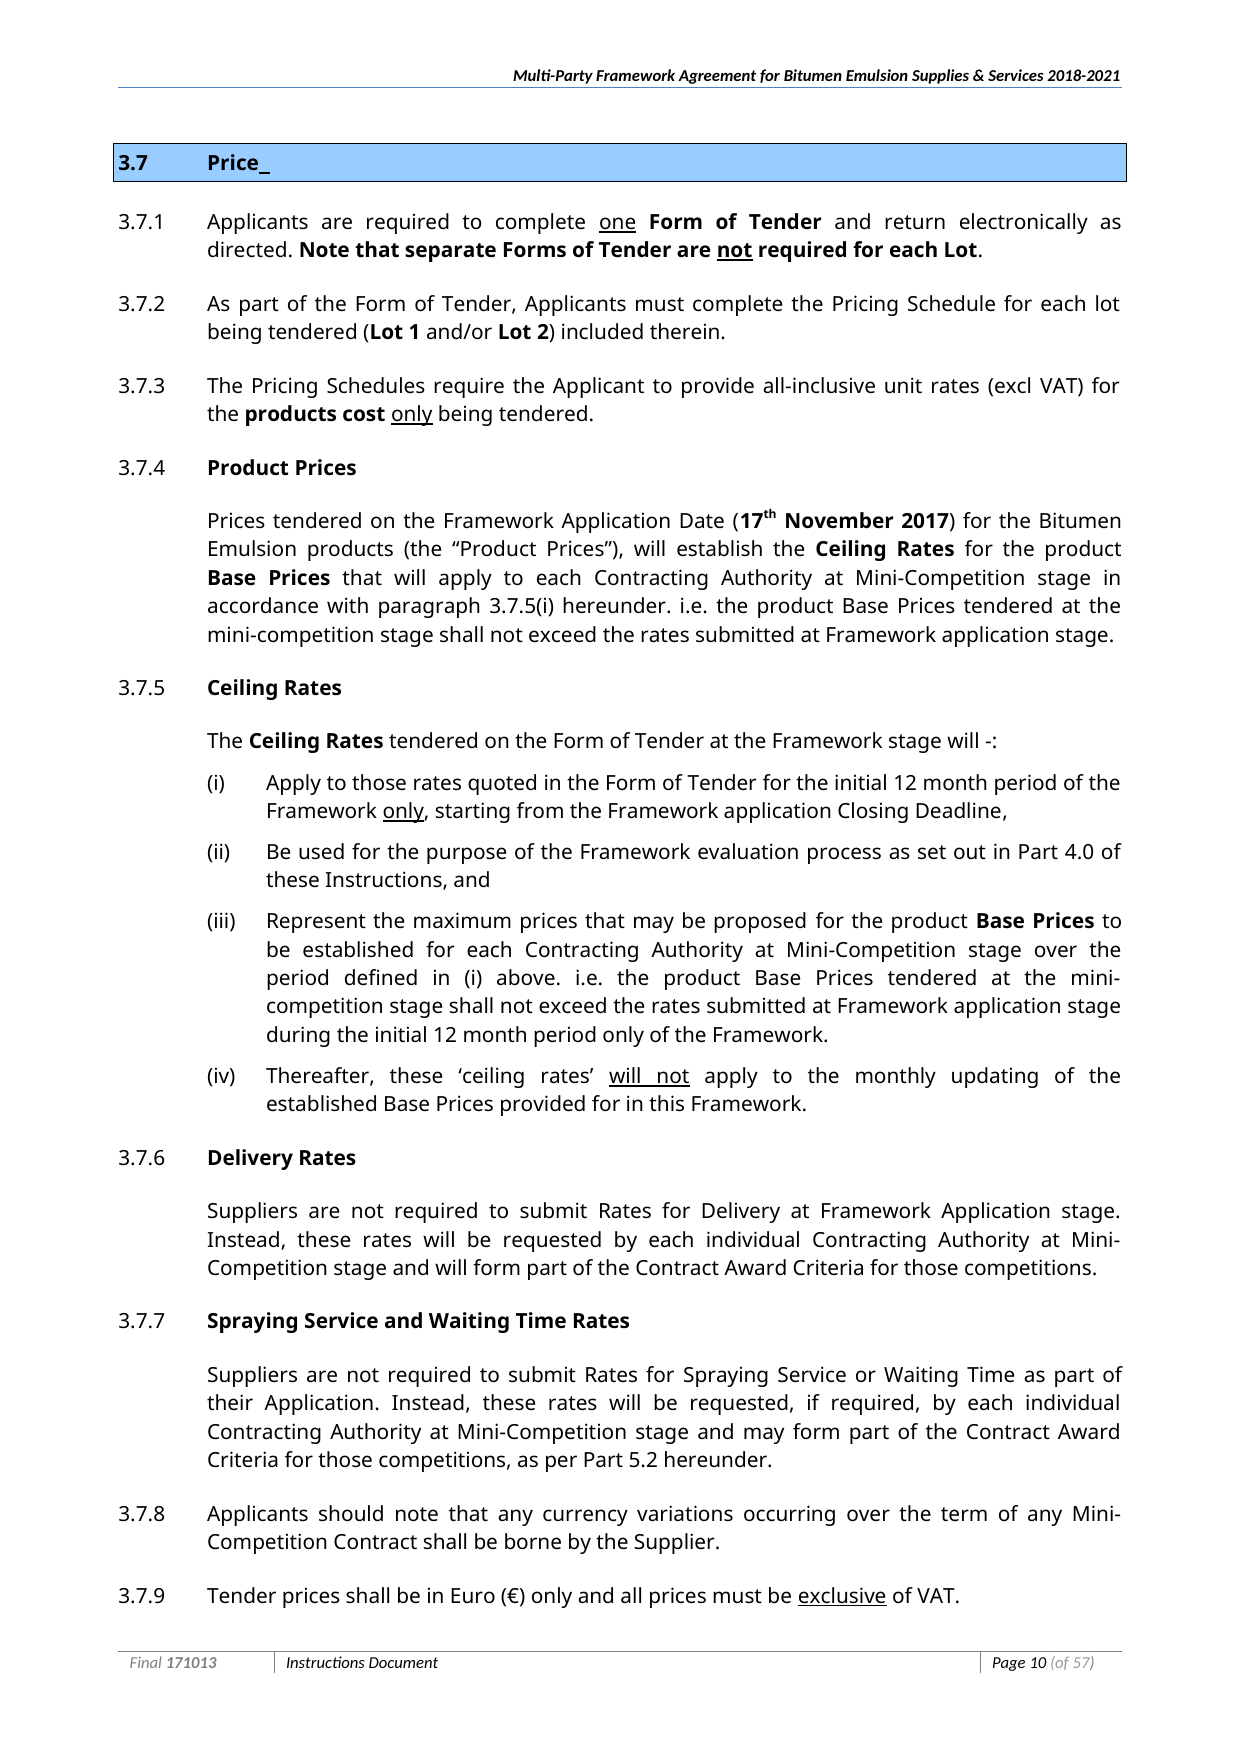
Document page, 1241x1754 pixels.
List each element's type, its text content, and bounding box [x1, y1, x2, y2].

subtitle Spraying Service and Waiting Time Rates [118, 1307, 1122, 1335]
text Prices tendered on the Framework Application Date (17th November 2017) for the Bitumen Emulsion products (the “Product Prices”), will establish the Ceiling Rates for the product Base Prices that will apply to each Contracting Authority at Mini-Competition stage in accordance with paragraph 3.7.5(i) hereunder. i.e. the product Base Prices tendered at the mini-competition stage shall not exceed the rates submitted at Framework application stage. [207, 506, 1122, 648]
subtitle Tender prices shall be in Euro (€) only and all prices must be exclusive of VAT. [118, 1581, 1122, 1609]
subtitle Product Prices [118, 453, 1122, 481]
subtitle Delivery Rates [118, 1143, 1122, 1171]
subtitle The Pricing Schedules require the Applicant to provide all-inclusive unit rates (excl VAT) for the products cost only being tendered. [118, 371, 1122, 428]
text The Ceiling Rates tendered on the Form of Tender at the Framework stage will -: [207, 727, 1122, 755]
subtitle Price [114, 144, 1126, 181]
text Suppliers are not required to submit Rates for Delivery at Framework Application stage. Instead, these rates will be requested by each individual Contracting Authority at Mini-Competition stage and will form part of the Contract Award Criteria for those competitions. [207, 1196, 1122, 1282]
subtitle Ceiling Rates [118, 673, 1122, 702]
subtitle Applicants should note that any currency variations occurring over the term of any Mini-Competition Contract shall be borne by the Supplier. [118, 1499, 1122, 1556]
subtitle As part of the Form of Tender, Applicants must complete the Pricing Schedule for each lot being tendered (Lot 1 and/or Lot 2) included therein. [118, 289, 1122, 346]
list Be used for the purpose of the Framework evaluation process as set out in Part 4.0 of these Instructions, and [207, 837, 1122, 894]
subtitle Applicants are required to complete one Form of Tender and return electronically as directed. Note that separate Forms of Tender are not required for each Lot. [118, 207, 1122, 264]
list Thereafter, these ‘ceiling rates’ will not apply to the monthly updating of the established Base Prices provided for in this Framework. [207, 1061, 1122, 1118]
text Suppliers are not required to submit Rates for Spraying Service or Waiting Time as part of their Application. Instead, these rates will be requested, if required, by each individual Contracting Authority at Mini-Competition stage and may form part of the Contract Award Criteria for those competitions, as per Part 5.2 hereunder. [207, 1360, 1122, 1474]
list Represent the maximum prices that may be proposed for the product Base Prices to be established for each Contracting Authority at Mini-Competition stage over the period defined in (i) above. i.e. the product Base Prices tendered at the mini-competition stage shall not exceed the rates submitted at Framework application stage during the initial 12 month period only of the Framework. [207, 906, 1122, 1048]
list Apply to those rates quoted in the Form of Tender for the initial 12 month period of the Framework only, starting from the Framework application Closing Deadline, [207, 768, 1122, 824]
